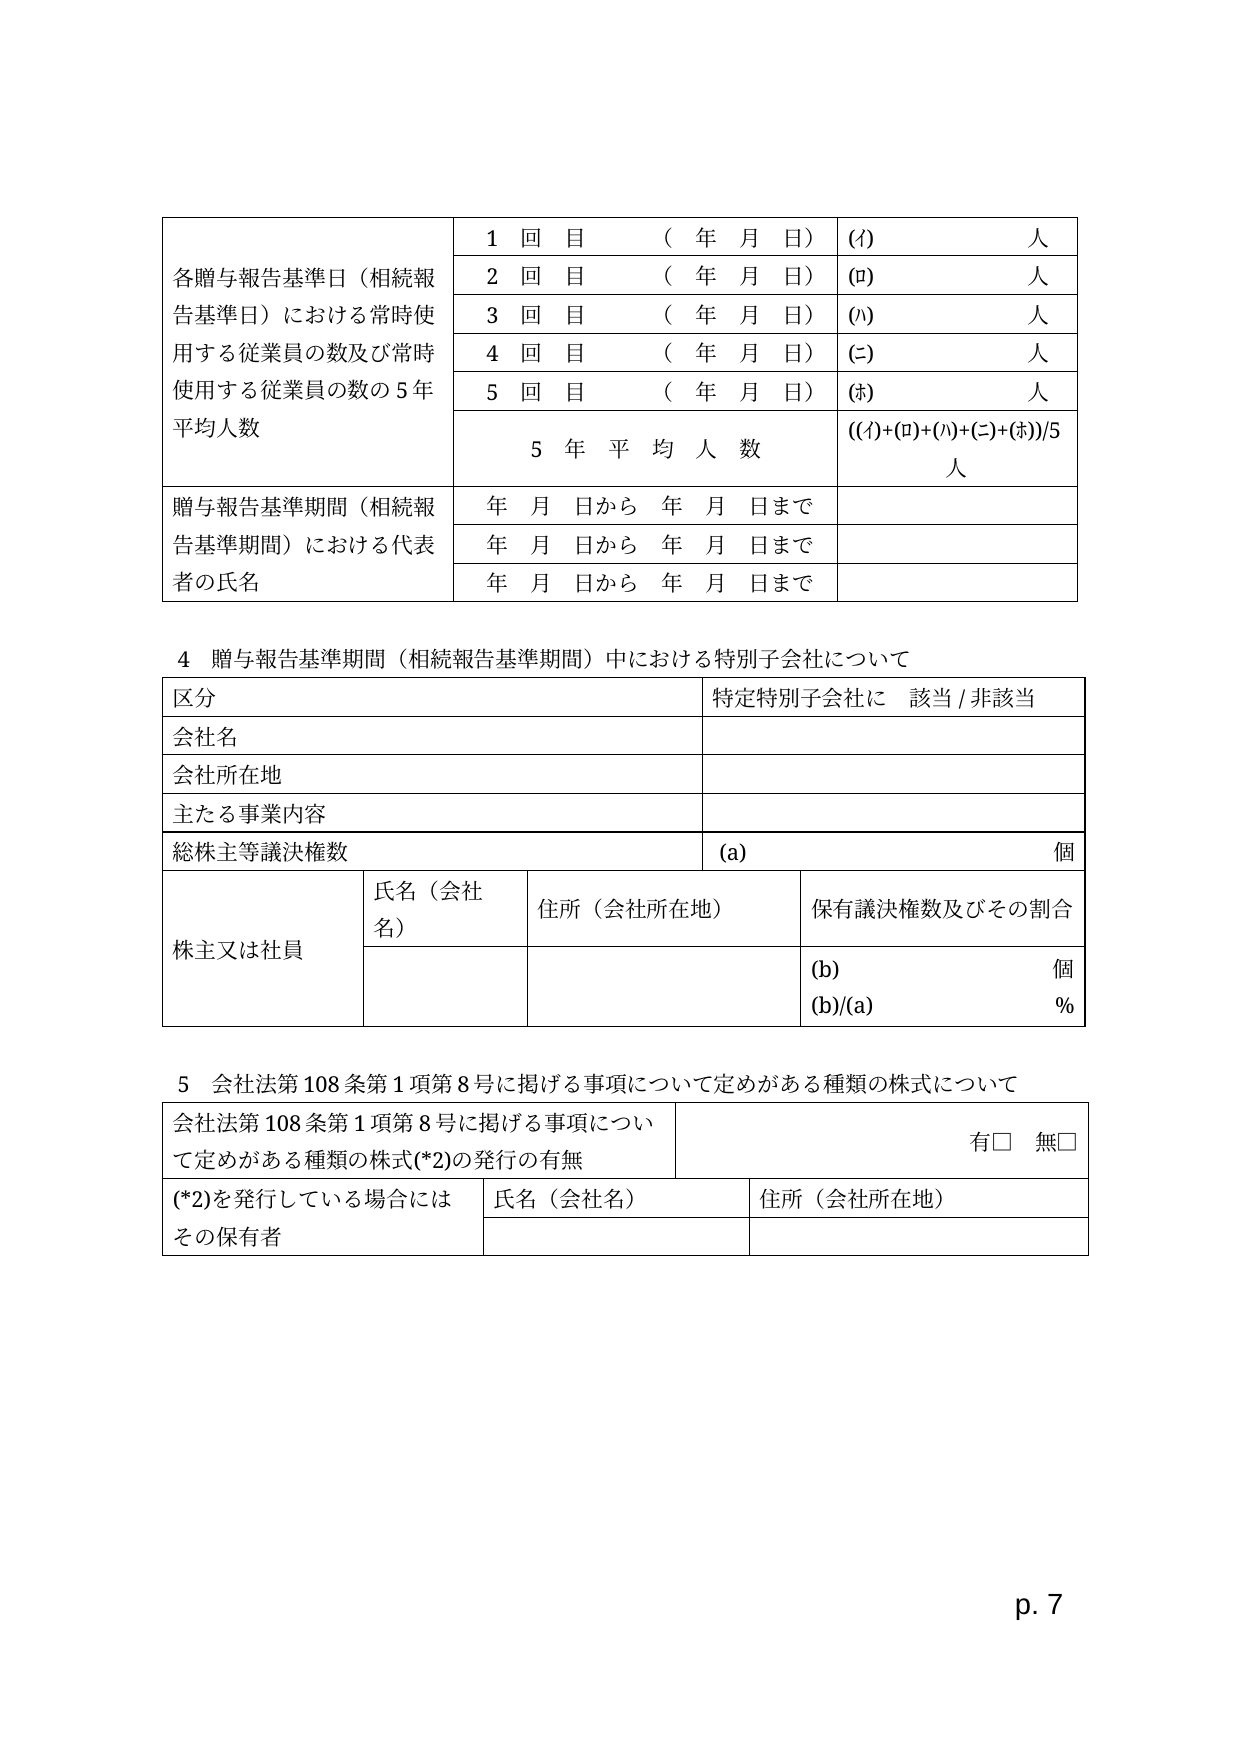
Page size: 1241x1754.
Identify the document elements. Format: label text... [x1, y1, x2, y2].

table_cell 1 回 目 （ 年 月 日） [454, 218, 837, 255]
table_cell 住所（会社所在地） [750, 1179, 1088, 1217]
table_header 特定特別子会社に 該当 / 非該当 [703, 678, 1084, 716]
table_cell 贈与報告基準期間（相続報告基準期間）における代表者の氏名 [163, 487, 453, 601]
table_cell 住所（会社所在地） [528, 871, 800, 946]
table_cell [838, 525, 1077, 563]
table_cell (*2)を発行している場合にはその保有者 [163, 1179, 483, 1255]
table_cell 氏名（会社名） [364, 871, 527, 946]
table_cell (b) 個 (b)/(a) % [801, 947, 1084, 1026]
table_cell (ﾎ) 人 [838, 372, 1077, 409]
table_cell 5 回 目 （ 年 月 日） [454, 372, 837, 409]
table_cell [703, 794, 1084, 831]
table_cell [750, 1218, 1088, 1255]
table_cell [703, 755, 1084, 793]
table_cell 2 回 目 （ 年 月 日） [454, 256, 837, 294]
table_cell 総株主等議決権数 [163, 833, 702, 870]
table_cell 年 月 日から 年 月 日まで [454, 525, 837, 563]
table_header 有□ 無□ [676, 1103, 1088, 1178]
table_cell 保有議決権数及びその割合 [801, 871, 1084, 946]
table_cell [703, 717, 1084, 754]
table_cell [838, 564, 1077, 601]
table_cell [838, 487, 1077, 524]
table_cell (ﾊ) 人 [838, 295, 1077, 332]
table_cell 主たる事業内容 [163, 794, 702, 831]
text 4 贈与報告基準期間（相続報告基準期間）中における特別子会社について [177, 640, 1063, 677]
table_cell (ﾛ) 人 [838, 256, 1077, 294]
table_cell (ﾆ) 人 [838, 334, 1077, 371]
table_cell 年 月 日から 年 月 日まで [454, 564, 837, 601]
table_cell 会社所在地 [163, 755, 702, 793]
table_cell 各贈与報告基準日（相続報告基準日）における常時使用する従業員の数及び常時使用する従業員の数の5年平均人数 [163, 218, 453, 486]
text 5 会社法第108条第1項第8号に掲げる事項について定めがある種類の株式について [177, 1065, 1063, 1102]
table_cell 3 回 目 （ 年 月 日） [454, 295, 837, 332]
table_header 会社法第108条第1項第8号に掲げる事項について定めがある種類の株式(*2)の発行の有無 [163, 1103, 675, 1178]
table_cell 株主又は社員 [163, 871, 363, 1026]
table_cell [528, 947, 800, 1026]
table_cell 会社名 [163, 717, 702, 754]
table_cell [364, 947, 527, 1026]
table_cell 氏名（会社名） [484, 1179, 749, 1217]
table_cell 4 回 目 （ 年 月 日） [454, 334, 837, 371]
table_cell ((ｲ)+(ﾛ)+(ﾊ)+(ﾆ)+(ﾎ))/5 人 [838, 411, 1077, 486]
table_cell [484, 1218, 749, 1255]
table_cell (a) 個 [703, 833, 1084, 870]
table_cell 年 月 日から 年 月 日まで [454, 487, 837, 524]
table_cell (ｲ) 人 [838, 218, 1077, 255]
table_cell 5 年 平 均 人 数 [454, 411, 837, 486]
table_header 区分 [163, 678, 702, 716]
